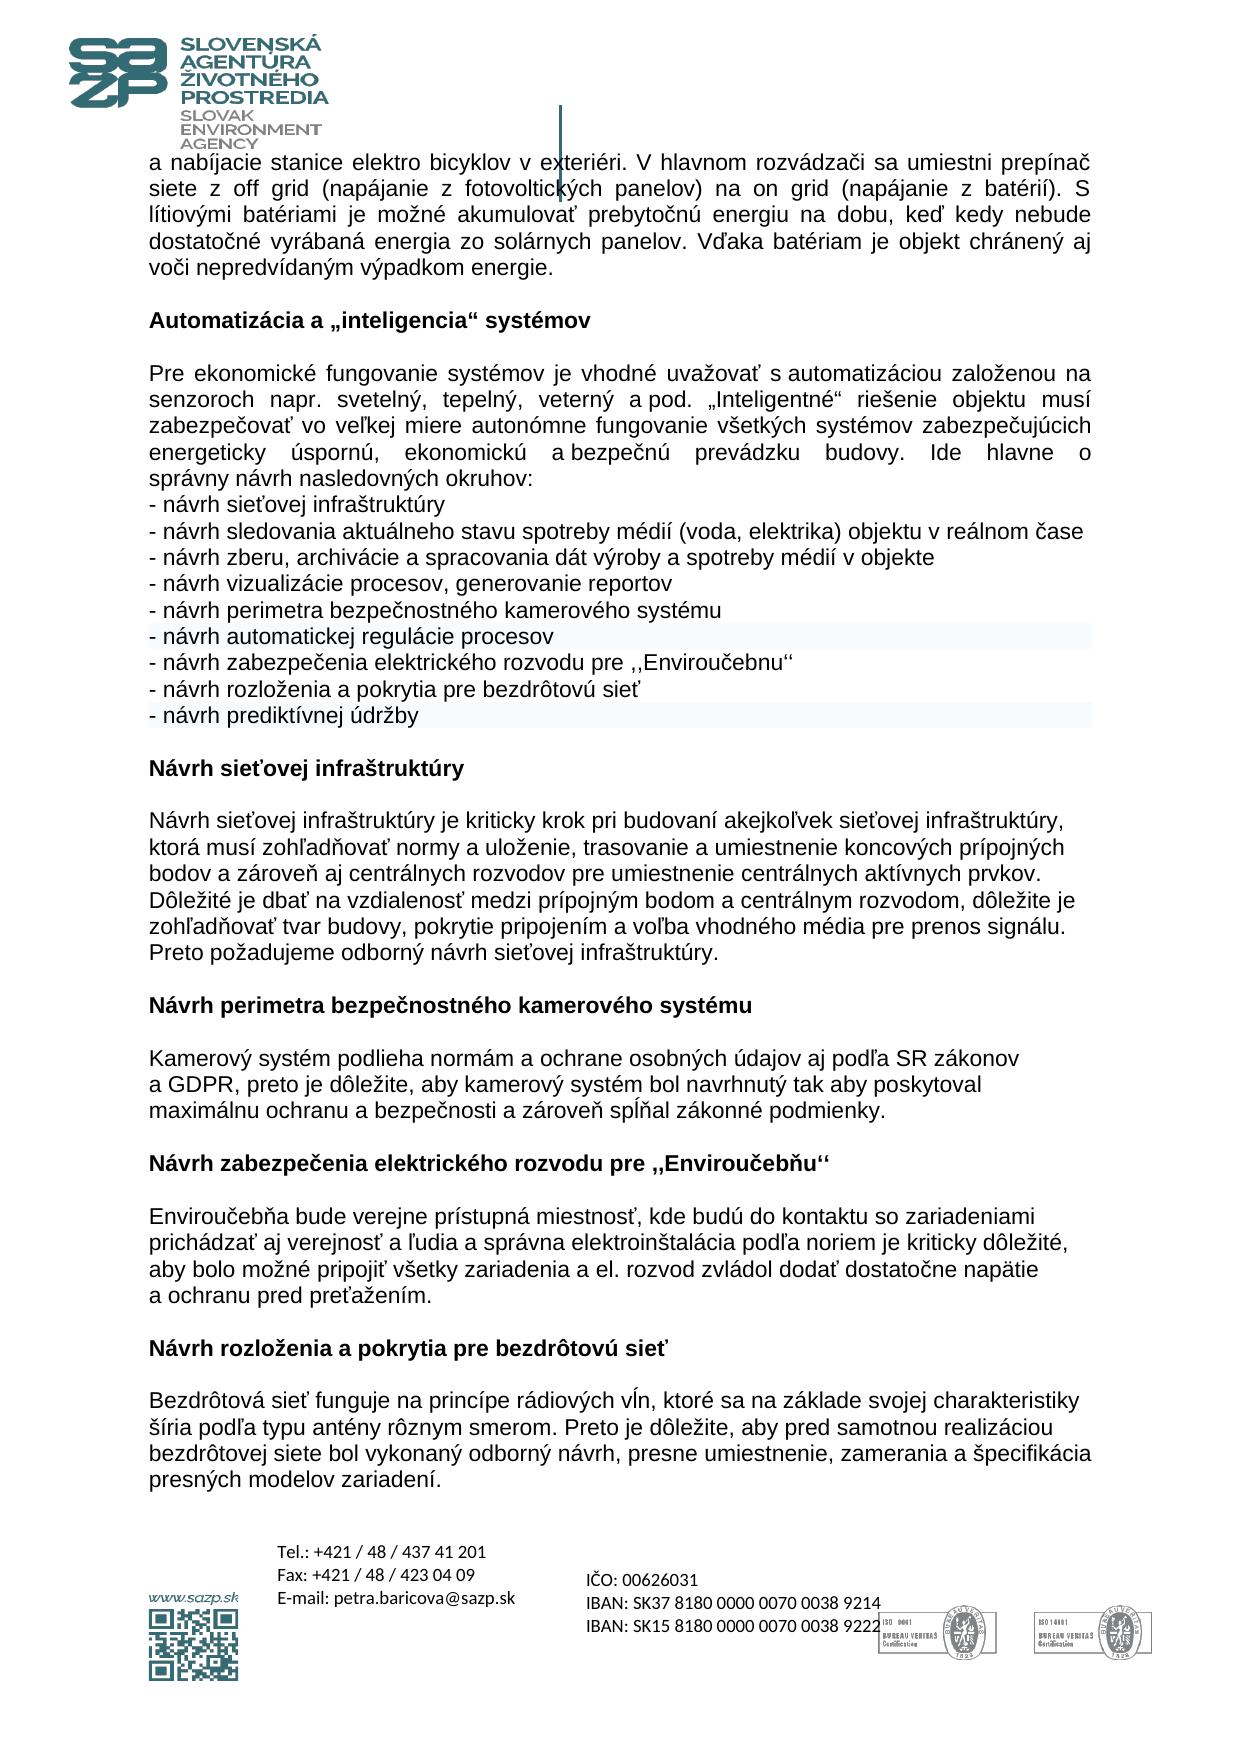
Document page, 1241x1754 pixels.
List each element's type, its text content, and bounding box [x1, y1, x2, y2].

picture [69, 34, 329, 149]
picture [878, 1605, 1152, 1660]
subtitle - návrh vizualizácie procesov, generovanie reportov [149, 570, 1092, 597]
text - návrh rozloženia a pokrytia pre bezdrôtovú sieť [149, 676, 1092, 702]
subtitle - návrh prediktívnej údržby [149, 702, 1092, 728]
text Návrh rozloženia a pokrytia pre bezdrôtovú sieť [149, 1334, 1092, 1361]
text Návrh sieťovej infraštruktúry [149, 755, 1092, 781]
subtitle - návrh automatickej regulácie procesov [149, 623, 1092, 649]
text Bezdrôtová sieť funguje na princípe rádiových vĺn, ktoré sa na základe svojej charakteristiky šíria podľa typu antény rôznym smerom. Preto je dôležite, aby pred samotnou realizáciou bezdrôtovej siete bol vykonaný odborný návrh, presne umiestnenie, zamerania a špecifikácia presných modelov zariadení. [149, 1387, 1092, 1493]
text Návrh perimetra bezpečnostného kamerového systému [149, 992, 1092, 1018]
picture [148, 1592, 239, 1681]
text Pre ekonomické fungovanie systémov je vhodné uvažovať s automatizáciou založenou na senzoroch napr. svetelný, tepelný, veterný a pod. „Inteligentné“ riešenie objektu musí zabezpečovať vo veľkej miere autonómne fungovanie všetkých systémov zabezpečujúcich energeticky úspornú, ekonomickú a bezpečnú prevádzku budovy. Ide hlavne o správny návrh nasledovných okruhov: [149, 359, 1092, 491]
text Enviroučebňa bude verejne prístupná miestnosť, kde budú do kontaktu so zariadeniami prichádzať aj verejnosť a ľudia a správna elektroinštalácia podľa noriem je kriticky dôležité, aby bolo možné pripojiť všetky zariadenia a el. rozvod zvládol dodať dostatočne napätie a ochranu pred preťažením. [149, 1203, 1092, 1308]
text - návrh sieťovej infraštruktúry [149, 491, 1092, 518]
text Návrh zabezpečenia elektrického rozvodu pre ,,Enviroučebňu‘‘ [149, 1150, 1092, 1176]
text - návrh zabezpečenia elektrického rozvodu pre ,,Enviroučebnu‘‘ [149, 649, 1092, 676]
text Návrh sieťovej infraštruktúry je kriticky krok pri budovaní akejkoľvek sieťovej infraštruktúry, ktorá musí zohľadňovať normy a uloženie, trasovanie a umiestnenie koncových prípojných bodov a zároveň aj centrálnych rozvodov pre umiestnenie centrálnych aktívnych prvkov. Dôležité je dbať na vzdialenosť medzi prípojným bodom a centrálnym rozvodom, dôležite je zohľadňovať tvar budovy, pokrytie pripojením a voľba vhodného média pre prenos signálu. Preto požadujeme odborný návrh sieťovej infraštruktúry. [149, 807, 1092, 966]
text Kamerový systém podlieha normám a ochrane osobných údajov aj podľa SR zákonov a GDPR, preto je dôležite, aby kamerový systém bol navrhnutý tak aby poskytoval maximálnu ochranu a bezpečnosti a zároveň spĺňal zákonné podmienky. [149, 1045, 1092, 1124]
text Automatizácia a „inteligencia“ systémov [149, 307, 1092, 333]
subtitle - návrh zberu, archivácie a spracovania dát výroby a spotreby médií v objekte [149, 544, 1092, 570]
text - návrh perimetra bezpečnostného kamerového systému [149, 597, 1092, 623]
text - návrh sledovania aktuálneho stavu spotreby médií (voda, elektrika) objektu v reálnom čase [149, 518, 1092, 544]
